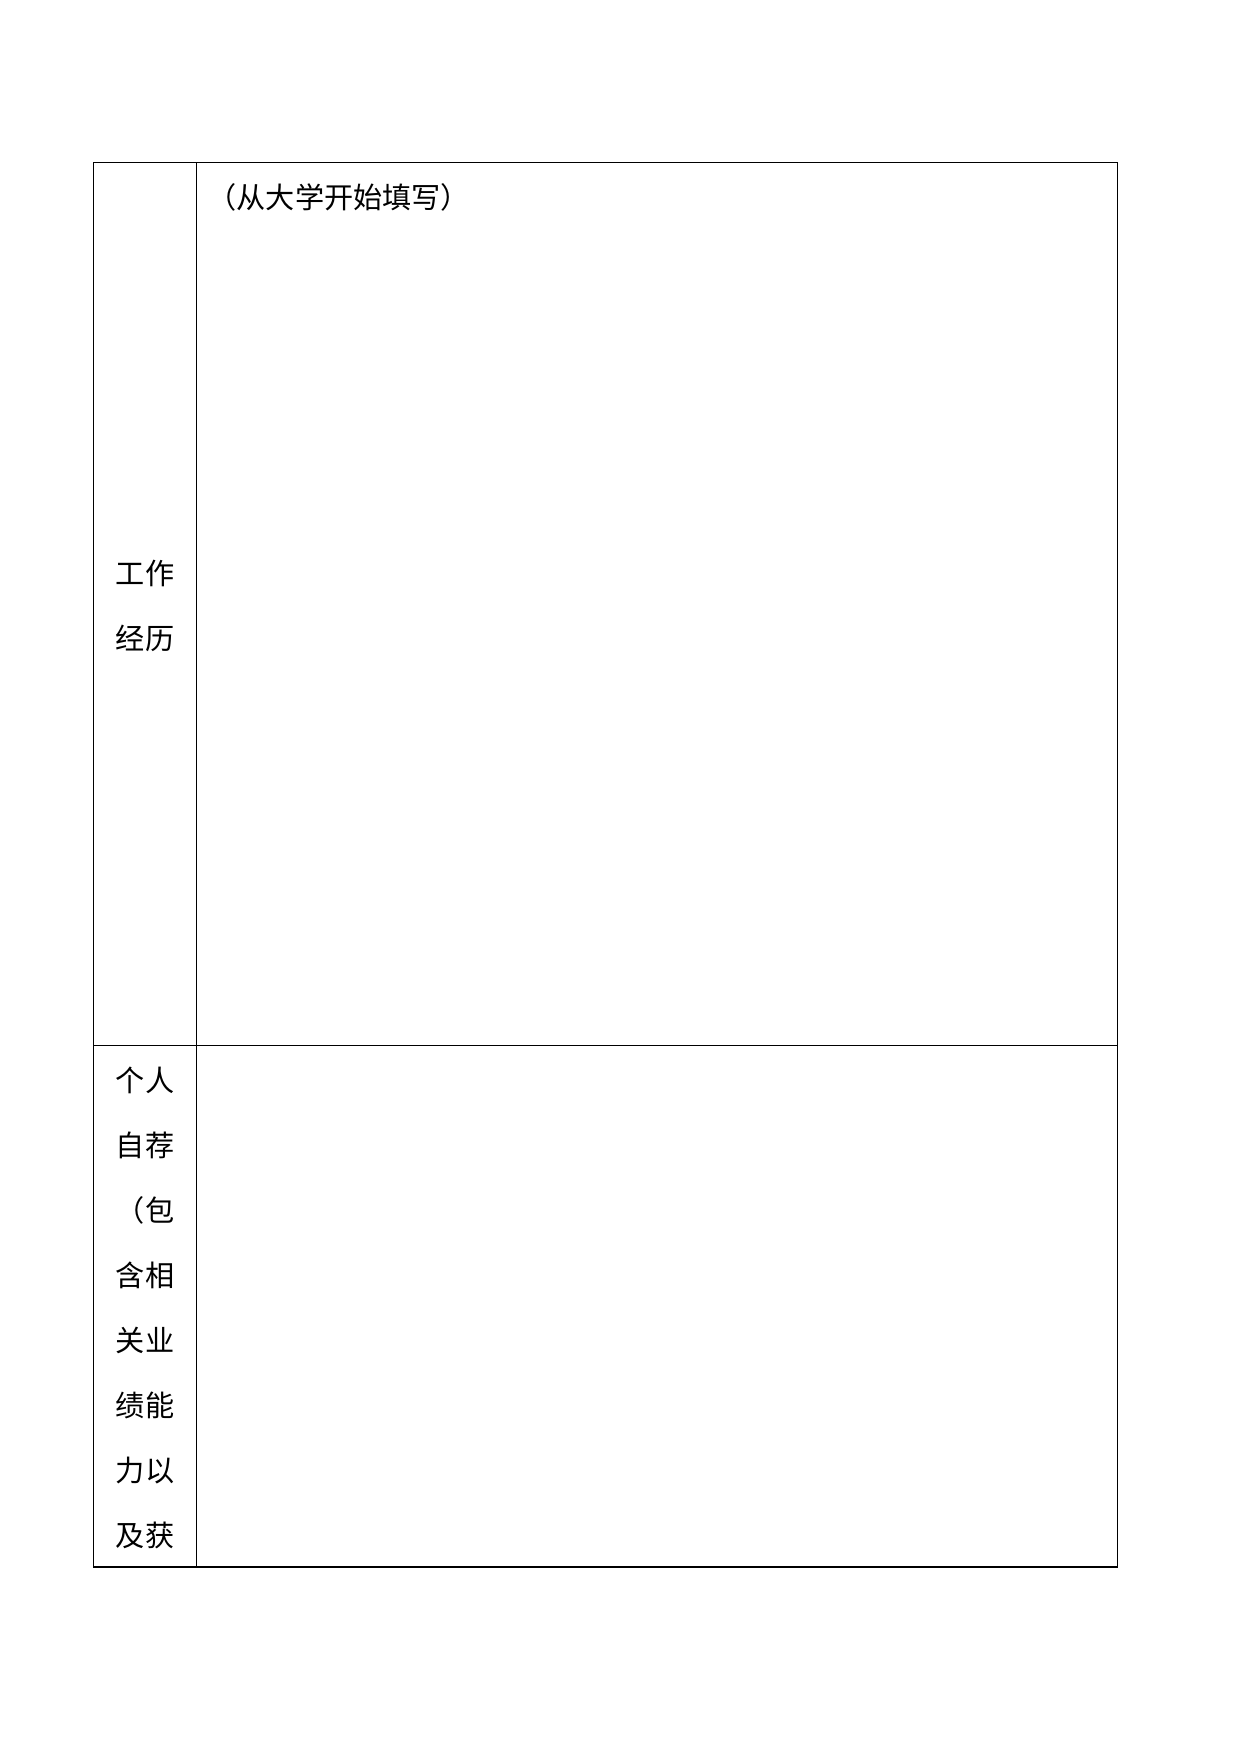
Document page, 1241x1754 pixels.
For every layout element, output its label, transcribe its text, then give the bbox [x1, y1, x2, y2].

table_cell [197, 1046, 1117, 1566]
table_cell 工作经历 [94, 163, 196, 1045]
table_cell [94, 1046, 196, 1566]
table_cell （从大学开始填写） [197, 163, 1117, 1045]
